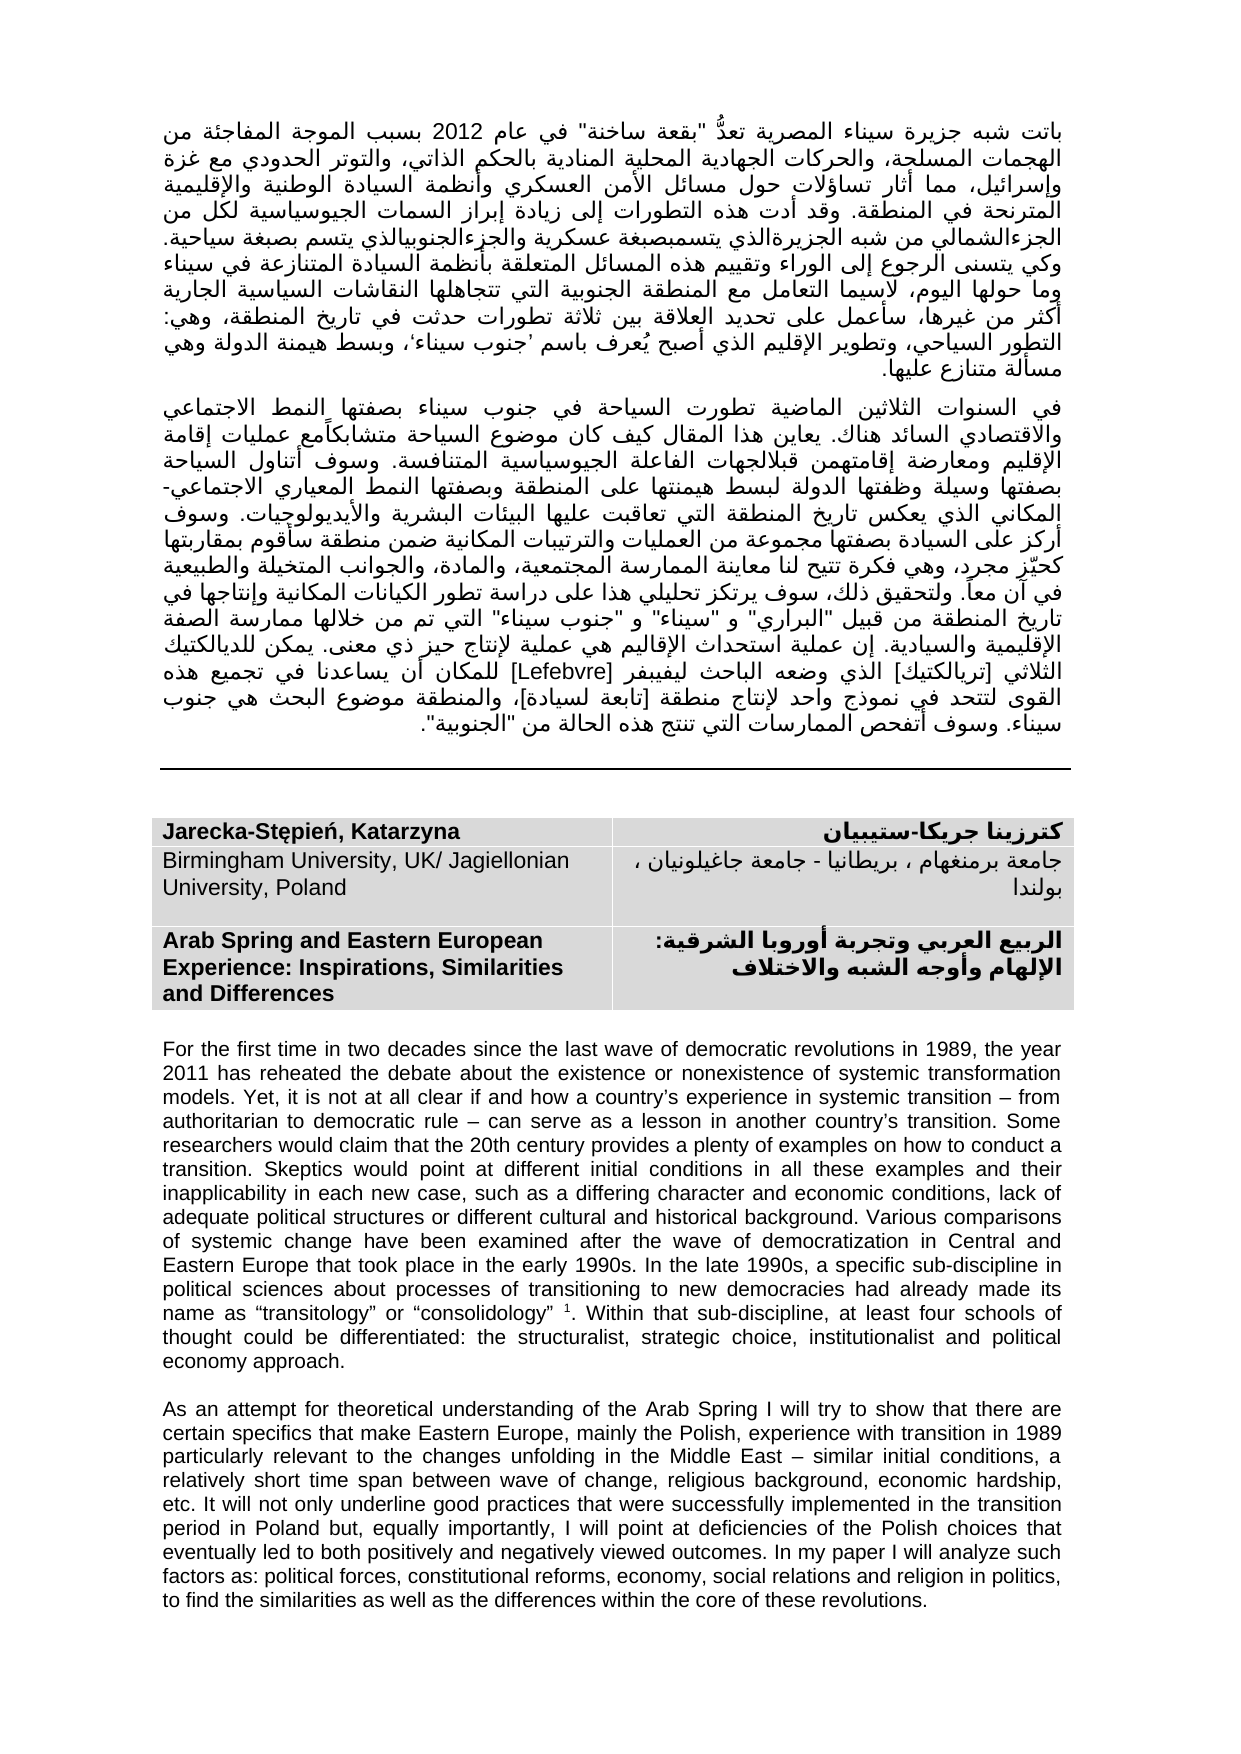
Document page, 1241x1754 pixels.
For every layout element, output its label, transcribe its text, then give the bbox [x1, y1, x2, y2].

table_header Jarecka-Stępień, Katarzyna [152, 818, 612, 846]
table_header كترزينا جريكا-ستيبيان [613, 818, 1074, 846]
text باتت شبه جزيرة سيناء المصرية تعدُّ "بقعة ساخنة" في عام 2012 بسبب الموجة المفاجئة من الهجمات المسلحة، والحركات الجهادية المحلية المنادية بالحكم الذاتي، والتوتر الحدودي مع غزة وإسرائيل، مما أثار تساؤلات حول مسائل الأمن العسكري وأنظمة السيادة الوطنية والإقليمية المترنحة في المنطقة. وقد أدت هذه التطورات إلى زيادة إبراز السمات الجيوسياسية لكل من الجزءالشمالي من شبه الجزيرةالذي يتسمبصبغة عسكرية والجزءالجنوبيالذي يتسم بصبغة سياحية. وكي يتسنى الرجوع إلى الوراء وتقييم هذه المسائل المتعلقة بأنظمة السيادة المتنازعة في سيناء وما حولها اليوم، لاسيما التعامل مع المنطقة الجنوبية التي تتجاهلها النقاشات السياسية الجارية أكثر من غيرها، سأعمل على تحديد العلاقة بين ثلاثة تطورات حدثت في تاريخ المنطقة، وهي: التطور السياحي، وتطوير الإقليم الذي أصبح يُعرف باسم ’جنوب سيناء‘، وبسط هيمنة الدولة وهي مسألة متنازع عليها. [162, 118, 1063, 382]
text For the first time in two decades since the last wave of democratic revolutions in 1989, the year 2011 has reheated the debate about the existence or nonexistence of systemic transformation models. Yet, it is not at all clear if and how a country’s experience in systemic transition – from authoritarian to democratic rule – can serve as a lesson in another country’s transition. Some researchers would claim that the 20th century provides a plenty of examples on how to conduct a transition. Skeptics would point at different initial conditions in all these examples and their inapplicability in each new case, such as a differing character and economic conditions, lack of adequate political structures or different cultural and historical background. Various comparisons of systemic change have been examined after the wave of democratization in Central and Eastern Europe that took place in the early 1990s. In the late 1990s, a specific sub-discipline in political sciences about processes of transitioning to new democracies had already made its name as “transitology” or “consolidology” 1. Within that sub-discipline, at least four schools of thought could be differentiated: the structuralist, strategic choice, institutionalist and political economy approach. [162, 1037, 1063, 1372]
table_cell جامعة برمنغهام ، بريطانيا - جامعة جاغيلونيان ، بولندا [613, 847, 1074, 926]
text As an attempt for theoretical understanding of the Arab Spring I will try to show that there are certain specifics that make Eastern Europe, mainly the Polish, experience with transition in 1989 particularly relevant to the changes unfolding in the Middle East – similar initial conditions, a relatively short time span between wave of change, religious background, economic hardship, etc. It will not only underline good practices that were successfully implemented in the transition period in Poland but, equally importantly, I will point at deficiencies of the Polish choices that eventually led to both positively and negatively viewed outcomes. In my paper I will analyze such factors as: political forces, constitutional reforms, economy, social relations and religion in politics, to find the similarities as well as the differences within the core of these revolutions. [162, 1396, 1063, 1612]
table_cell Arab Spring and Eastern European Experience: Inspirations, Similarities and Differences [152, 927, 612, 1010]
table_cell الربيع العربي وتجربة أوروبا الشرقية: الإلهام وأوجه الشبه والاختلاف [613, 927, 1074, 1010]
text في السنوات الثلاثين الماضية تطورت السياحة في جنوب سيناء بصفتها النمط الاجتماعي والاقتصادي السائد هناك. يعاين هذا المقال كيف كان موضوع السياحة متشابكاًمع عمليات إقامة الإقليم ومعارضة إقامتهمن قبلالجهات الفاعلة الجيوسياسية المتنافسة. وسوف أتناول السياحة بصفتها وسيلة وظفتها الدولة لبسط هيمنتها على المنطقة وبصفتها النمط المعياري الاجتماعي-المكاني الذي يعكس تاريخ المنطقة التي تعاقبت عليها البيئات البشرية والأيديولوجيات. وسوف أركز على السيادة بصفتها مجموعة من العمليات والترتيبات المكانية ضمن منطقة سأقوم بمقاربتها كحيّز مجرد، وهي فكرة تتيح لنا معاينة الممارسة المجتمعية، والمادة، والجوانب المتخيلة والطبيعية في آن معاً. ولتحقيق ذلك، سوف يرتكز تحليلي هذا على دراسة تطور الكيانات المكانية وإنتاجها في تاريخ المنطقة من قبيل "البراري" و "سيناء" و "جنوب سيناء" التي تم من خلالها ممارسة الصفة الإقليمية والسيادية. إن عملية استحداث الإقاليم هي عملية لإنتاج حيز ذي معنى. يمكن للديالكتيك الثلاثي [تريالكتيك] الذي وضعه الباحث ليفيبفر [Lefebvre] للمكان أن يساعدنا في تجميع هذه القوى لتتحد في نموذج واحد لإنتاج منطقة [تابعة لسيادة]، والمنطقة موضوع البحث هي جنوب سيناء. وسوف أتفحص الممارسات التي تنتج هذه الحالة من "الجنوبية". [162, 394, 1063, 737]
table_cell Birmingham University, UK/ Jagiellonian University, Poland [152, 847, 612, 926]
